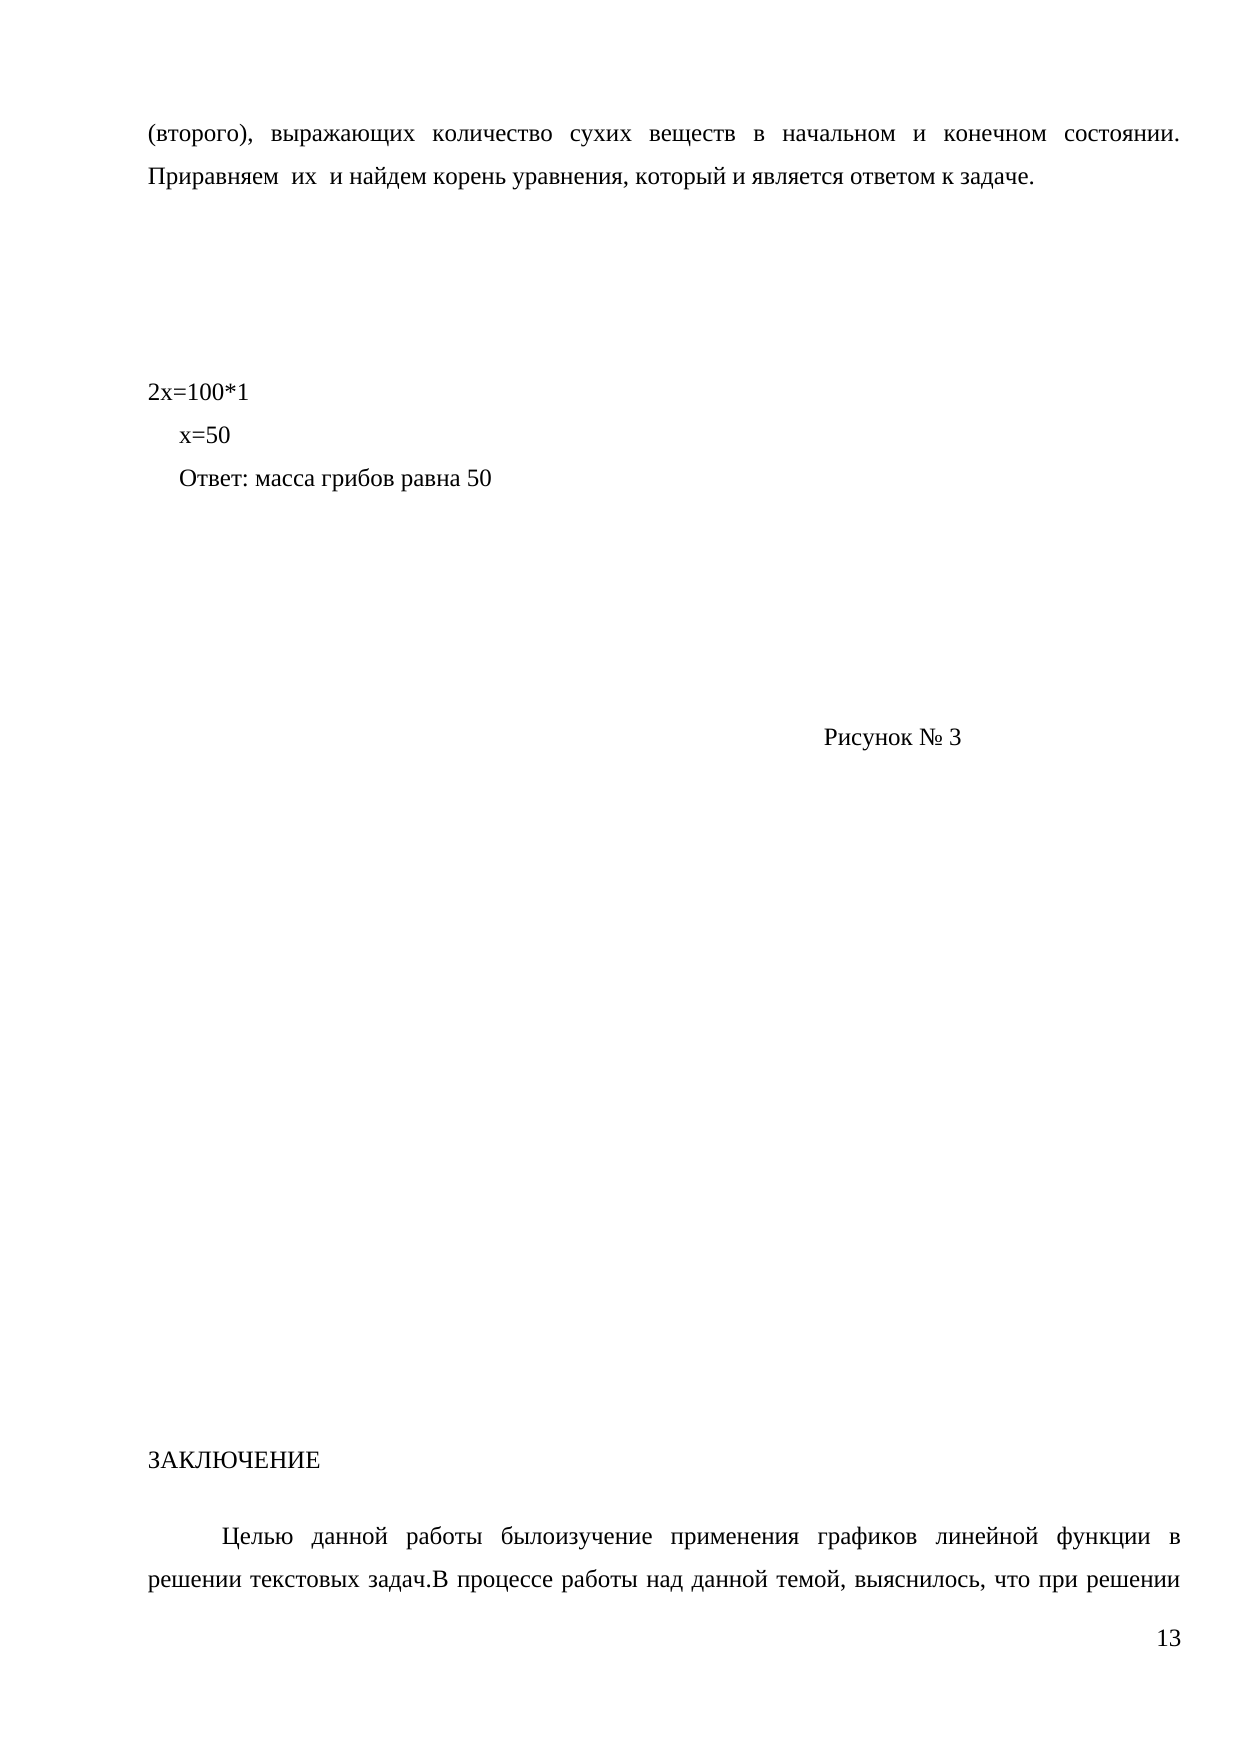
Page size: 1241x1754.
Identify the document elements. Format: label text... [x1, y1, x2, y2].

text х=50 [148, 420, 1181, 449]
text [148, 1521, 1181, 1593]
subtitle ЗАКЛЮЧЕНИЕ [148, 1445, 1181, 1474]
text 2х=100*1 [148, 377, 1181, 406]
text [148, 118, 1181, 190]
text Рисунок № 3 [148, 722, 1181, 751]
text Ответ: масса грибов равна 50 [148, 463, 1181, 492]
